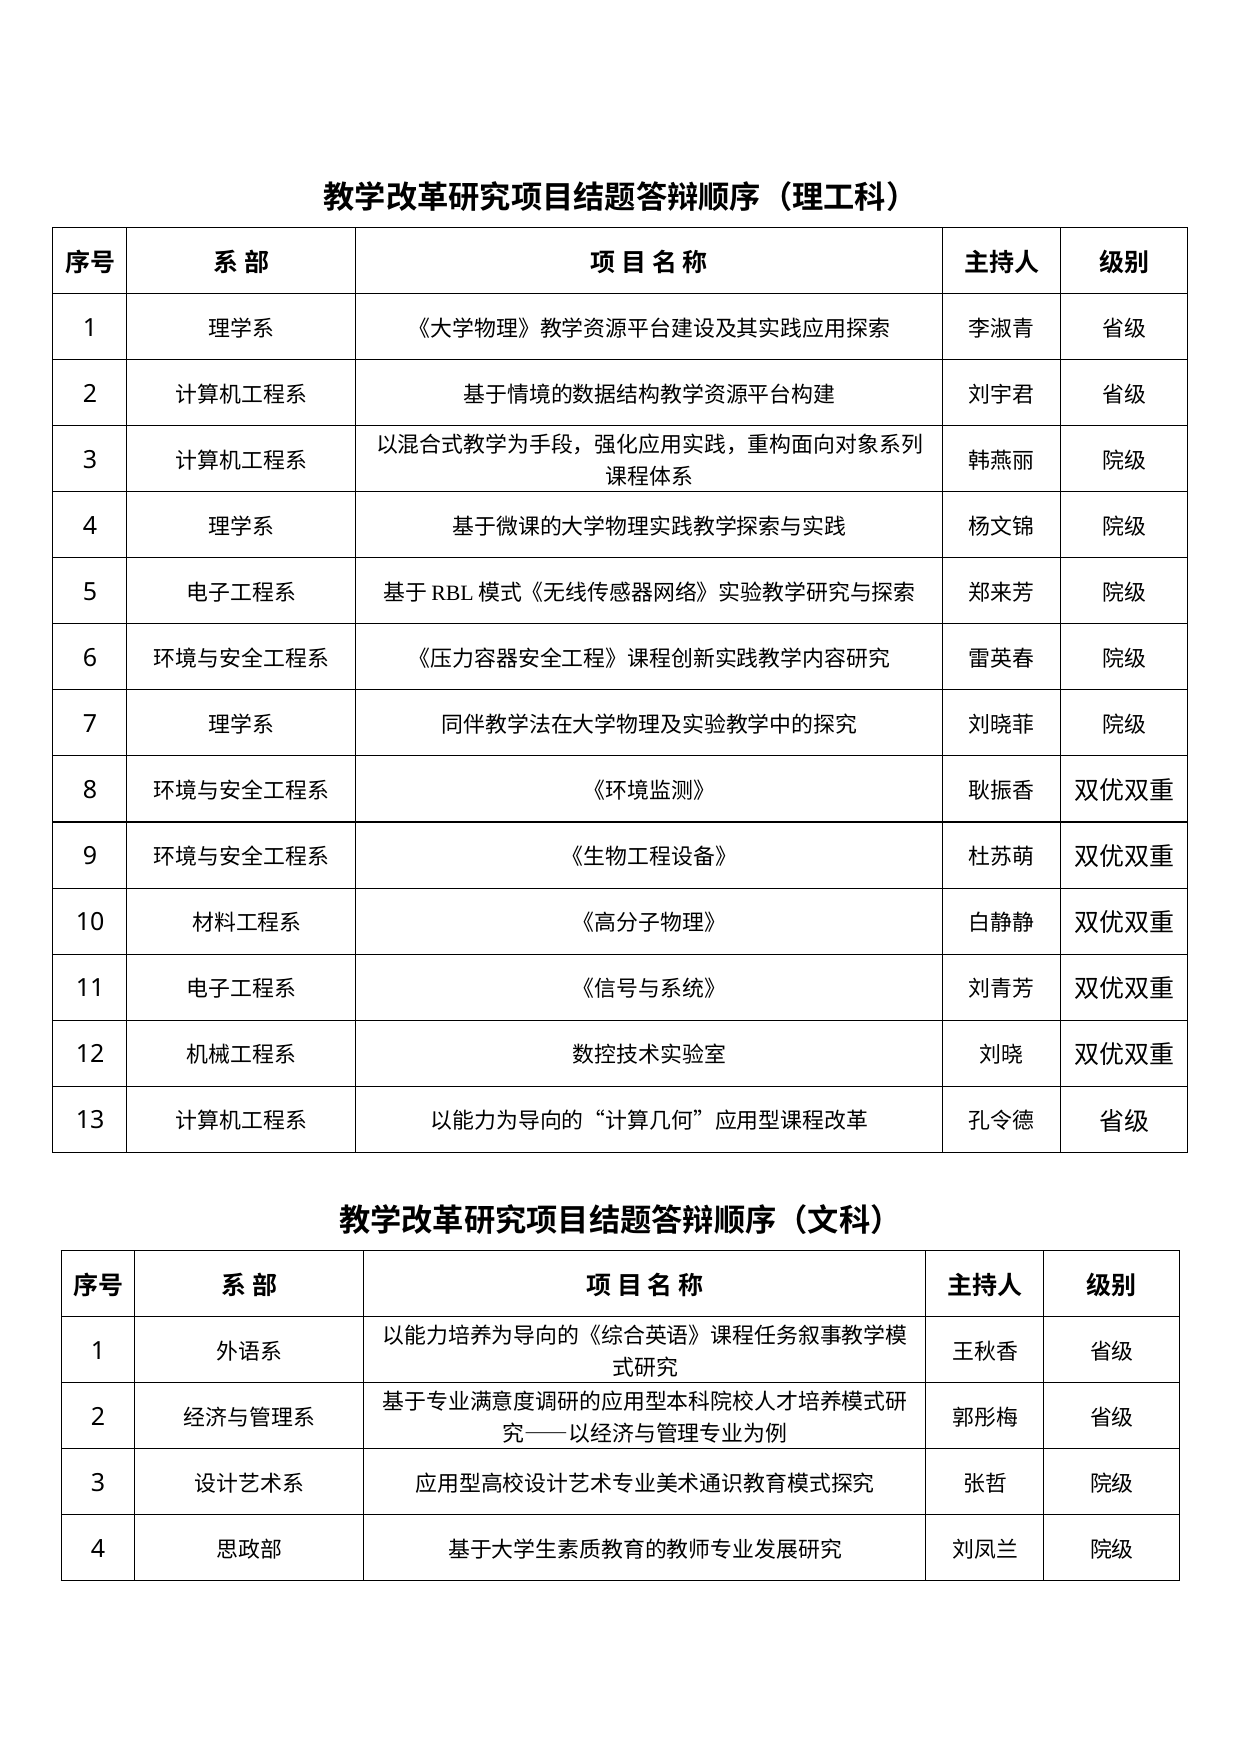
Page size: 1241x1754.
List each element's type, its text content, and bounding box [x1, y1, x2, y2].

table_cell 李淑青 [943, 294, 1060, 359]
table_cell 张哲 [926, 1449, 1043, 1514]
table_cell 9 [53, 823, 126, 887]
table_header 项 目 名 称 [364, 1251, 925, 1316]
table_cell 基于RBL模式《无线传感器网络》实验教学研究与探索 [356, 558, 942, 623]
table_cell 1 [62, 1317, 134, 1382]
table_cell 杜苏萌 [943, 823, 1060, 887]
table_cell 4 [53, 492, 126, 557]
table_cell 孔令德 [943, 1087, 1060, 1152]
table_cell 省级 [1061, 360, 1187, 425]
table_cell 刘晓 [943, 1021, 1060, 1086]
table_cell 刘青芳 [943, 955, 1060, 1019]
table_cell 院级 [1061, 492, 1187, 557]
table_cell 郭彤梅 [926, 1383, 1043, 1448]
table_cell 2 [62, 1383, 134, 1448]
table_cell 3 [53, 426, 126, 491]
table_cell 10 [53, 889, 126, 953]
table_cell 刘凤兰 [926, 1515, 1043, 1580]
table_cell 材料工程系 [127, 889, 355, 953]
table_cell 1 [53, 294, 126, 359]
table_cell 基于情境的数据结构教学资源平台构建 [356, 360, 942, 425]
table_cell 环境与安全工程系 [127, 624, 355, 689]
table_header 级别 [1044, 1251, 1179, 1316]
table_cell 耿振香 [943, 756, 1060, 821]
table_cell 3 [62, 1449, 134, 1514]
table_cell 省级 [1061, 1087, 1187, 1152]
table_cell 以混合式教学为手段，强化应用实践，重构面向对象系列课程体系 [356, 426, 942, 491]
table_header 级别 [1061, 228, 1187, 293]
table_cell 刘宇君 [943, 360, 1060, 425]
table_cell 环境与安全工程系 [127, 756, 355, 821]
table_cell 理学系 [127, 492, 355, 557]
table_cell 数控技术实验室 [356, 1021, 942, 1086]
table_cell 理学系 [127, 294, 355, 359]
table_cell 5 [53, 558, 126, 623]
table_cell 院级 [1061, 624, 1187, 689]
table_cell 双优双重 [1061, 756, 1187, 821]
table_cell 院级 [1061, 426, 1187, 491]
table_header 序号 [62, 1251, 134, 1316]
table_header 主持人 [943, 228, 1060, 293]
table_cell 王秋香 [926, 1317, 1043, 1382]
table_cell 计算机工程系 [127, 426, 355, 491]
table_cell 双优双重 [1061, 1021, 1187, 1086]
table_header 主持人 [926, 1251, 1043, 1316]
table_cell 韩燕丽 [943, 426, 1060, 491]
table_cell 外语系 [135, 1317, 363, 1382]
table_cell 计算机工程系 [127, 360, 355, 425]
table_cell 杨文锦 [943, 492, 1060, 557]
table_cell 基于专业满意度调研的应用型本科院校人才培养模式研究——以经济与管理专业为例 [364, 1383, 925, 1448]
table_cell 2 [53, 360, 126, 425]
table_cell 省级 [1061, 294, 1187, 359]
table_cell 6 [53, 624, 126, 689]
table_cell 《环境监测》 [356, 756, 942, 821]
table_cell 《信号与系统》 [356, 955, 942, 1019]
table_header 系 部 [127, 228, 355, 293]
table_cell 机械工程系 [127, 1021, 355, 1086]
table_cell 11 [53, 955, 126, 1019]
table_header 项 目 名 称 [356, 228, 942, 293]
table_cell 双优双重 [1061, 955, 1187, 1019]
table_cell 院级 [1061, 558, 1187, 623]
table_cell 4 [62, 1515, 134, 1580]
table_header 系 部 [135, 1251, 363, 1316]
table_header 序号 [53, 228, 126, 293]
table_cell 院级 [1061, 690, 1187, 755]
table_cell 12 [53, 1021, 126, 1086]
text 教学改革研究项目结题答辩顺序（文科） [187, 1185, 1053, 1250]
table_cell 《高分子物理》 [356, 889, 942, 953]
table_cell 电子工程系 [127, 955, 355, 1019]
table_cell 《生物工程设备》 [356, 823, 942, 887]
table_cell 刘晓菲 [943, 690, 1060, 755]
table_cell 13 [53, 1087, 126, 1152]
table_cell 基于微课的大学物理实践教学探索与实践 [356, 492, 942, 557]
table_cell 电子工程系 [127, 558, 355, 623]
table_cell 计算机工程系 [127, 1087, 355, 1152]
table_cell 思政部 [135, 1515, 363, 1580]
table_cell 同伴教学法在大学物理及实验教学中的探究 [356, 690, 942, 755]
table_cell 《压力容器安全工程》课程创新实践教学内容研究 [356, 624, 942, 689]
table_cell 《大学物理》教学资源平台建设及其实践应用探索 [356, 294, 942, 359]
table_cell 7 [53, 690, 126, 755]
table_cell 白静静 [943, 889, 1060, 953]
table_cell 省级 [1044, 1317, 1179, 1382]
table_cell 8 [53, 756, 126, 821]
table_cell 双优双重 [1061, 823, 1187, 887]
table_cell 理学系 [127, 690, 355, 755]
table_cell 环境与安全工程系 [127, 823, 355, 887]
table_cell 经济与管理系 [135, 1383, 363, 1448]
text 教学改革研究项目结题答辩顺序（理工科） [187, 162, 1053, 227]
table_cell 院级 [1044, 1515, 1179, 1580]
table_cell 院级 [1044, 1449, 1179, 1514]
table_cell 应用型高校设计艺术专业美术通识教育模式探究 [364, 1449, 925, 1514]
table_cell 雷英春 [943, 624, 1060, 689]
table_cell 以能力培养为导向的《综合英语》课程任务叙事教学模式研究 [364, 1317, 925, 1382]
table_cell 省级 [1044, 1383, 1179, 1448]
table_cell 郑来芳 [943, 558, 1060, 623]
table_cell 以能力为导向的“计算几何”应用型课程改革 [356, 1087, 942, 1152]
table_cell 设计艺术系 [135, 1449, 363, 1514]
table_cell 双优双重 [1061, 889, 1187, 953]
table_cell 基于大学生素质教育的教师专业发展研究 [364, 1515, 925, 1580]
